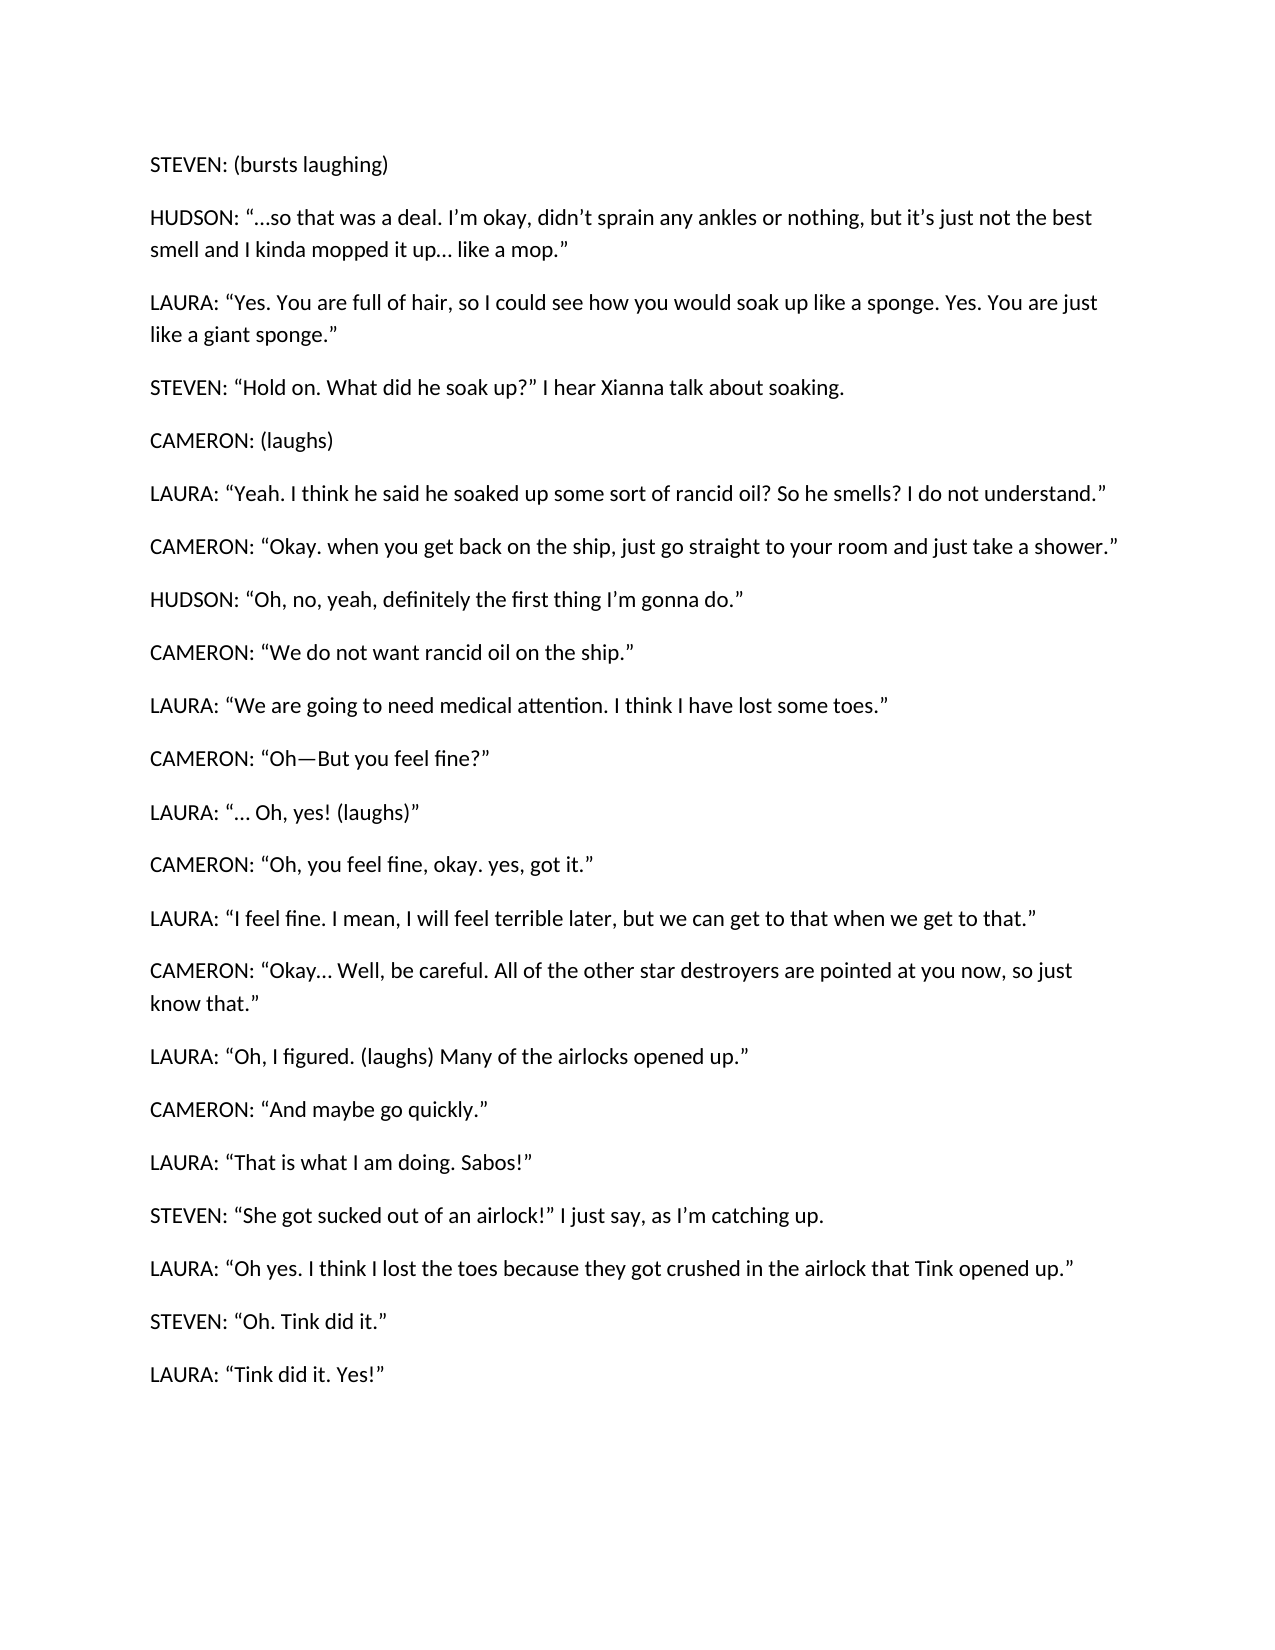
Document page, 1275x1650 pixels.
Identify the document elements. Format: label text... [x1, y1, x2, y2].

text CAMERON: “And maybe go quickly.” [150, 1095, 1125, 1123]
text LAURA: “Tink did it. Yes!” [150, 1360, 1125, 1388]
text STEVEN: (bursts laughing) [150, 150, 1125, 178]
text STEVEN: “Oh. Tink did it.” [150, 1307, 1125, 1335]
text CAMERON: “Oh, you feel fine, okay. yes, got it.” [150, 851, 1125, 879]
text LAURA: “… Oh, yes! (laughs)” [150, 798, 1125, 826]
text LAURA: “Yeah. I think he said he soaked up some sort of rancid oil? So he smells? I do not understand.” [150, 479, 1125, 507]
text LAURA: “We are going to need medical attention. I think I have lost some toes.” [150, 692, 1125, 719]
text CAMERON: “We do not want rancid oil on the ship.” [150, 638, 1125, 667]
text CAMERON: (laughs) [150, 426, 1125, 454]
text LAURA: “I feel fine. I mean, I will feel terrible later, but we can get to that when we get to that.” [150, 904, 1125, 932]
text LAURA: “That is what I am doing. Sabos!” [150, 1148, 1125, 1176]
text CAMERON: “Okay. when you get back on the ship, just go straight to your room and just take a shower.” [150, 532, 1125, 561]
text CAMERON: “Oh—But you feel fine?” [150, 744, 1125, 773]
text CAMERON: “Okay… Well, be careful. All of the other star destroyers are pointed at you now, so just know that.” [150, 957, 1125, 1017]
text LAURA: “Oh yes. I think I lost the toes because they got crushed in the airlock that Tink opened up.” [150, 1254, 1125, 1282]
text STEVEN: “She got sucked out of an airlock!” I just say, as I’m catching up. [150, 1201, 1125, 1229]
text HUDSON: “Oh, no, yeah, definitely the first thing I’m gonna do.” [150, 586, 1125, 613]
text HUDSON: “…so that was a deal. I’m okay, didn’t sprain any ankles or nothing, but it’s just not the best smell and I kinda mopped it up… like a mop.” [150, 203, 1125, 263]
text LAURA: “Yes. You are full of hair, so I could see how you would soak up like a sponge. Yes. You are just like a giant sponge.” [150, 288, 1125, 348]
text STEVEN: “Hold on. What did he soak up?” I hear Xianna talk about soaking. [150, 373, 1125, 401]
text LAURA: “Oh, I figured. (laughs) Many of the airlocks opened up.” [150, 1042, 1125, 1070]
